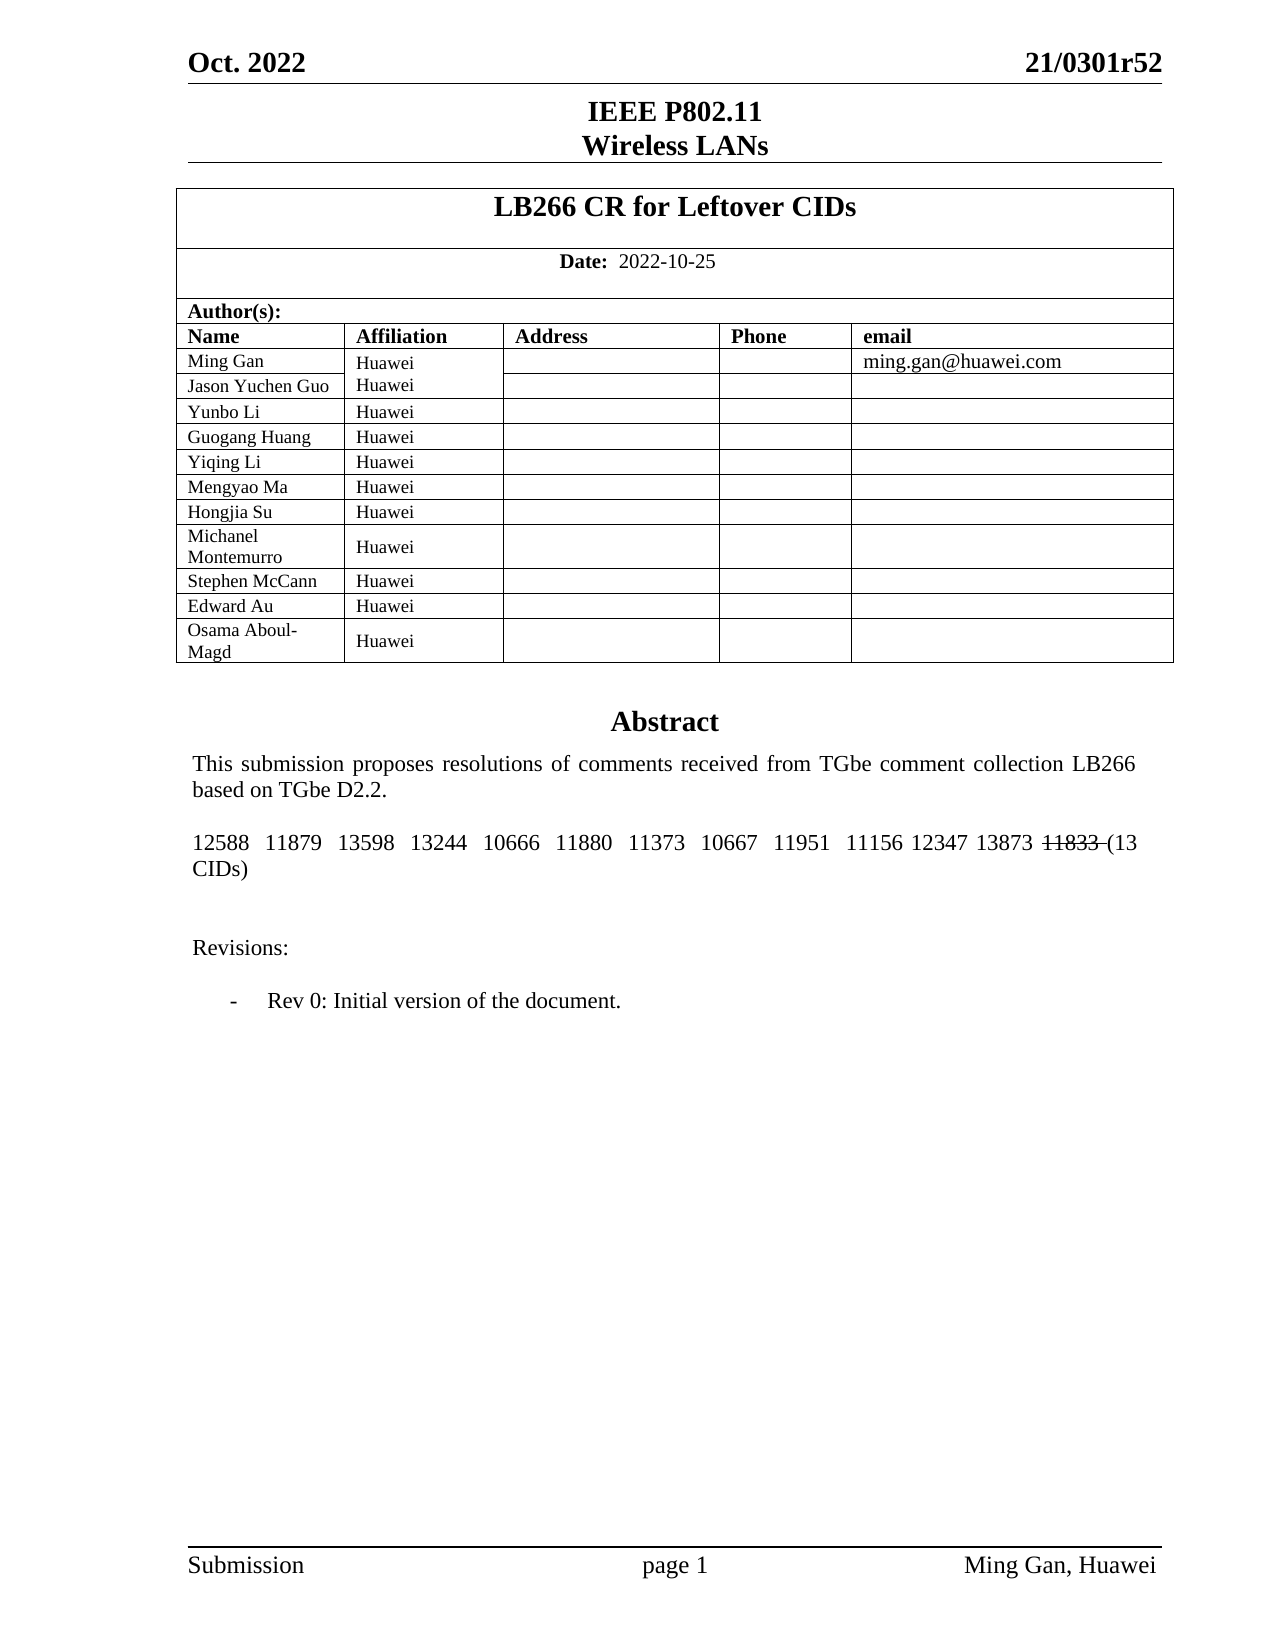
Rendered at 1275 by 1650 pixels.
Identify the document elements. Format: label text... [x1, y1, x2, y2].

table_cell Jason Yuchen Guo [177, 374, 344, 398]
table_cell [852, 500, 1173, 524]
table_cell Huawei [345, 450, 503, 473]
table_cell Hongjia Su [177, 500, 344, 524]
table_cell [720, 349, 851, 373]
table_header LB266 CR for Leftover CIDs [177, 189, 1173, 248]
table_cell [720, 424, 851, 448]
table_cell [852, 594, 1173, 618]
table_cell [852, 450, 1173, 473]
table_cell [720, 569, 851, 593]
table_cell [852, 424, 1173, 448]
table_cell [720, 374, 851, 398]
table_cell [504, 619, 719, 662]
table_cell [504, 475, 719, 499]
table_cell Huawei [345, 424, 503, 448]
table_cell [720, 525, 851, 568]
table_cell Huawei [345, 500, 503, 524]
table_cell Huawei [345, 569, 503, 593]
table_cell Date: 2022-10-25 [177, 249, 1173, 298]
table_cell Osama Aboul-Magd [177, 619, 344, 662]
table_cell [504, 424, 719, 448]
text IEEE P802.11 Wireless LANs [187, 94, 1162, 163]
table_cell Huawei [345, 399, 503, 423]
table_cell [852, 475, 1173, 499]
table_cell Mengyao Ma [177, 475, 344, 499]
table_cell Huawei Huawei [345, 349, 503, 398]
table_cell [504, 399, 719, 423]
table_cell Huawei [345, 594, 503, 618]
table_cell [504, 374, 719, 398]
table_cell [852, 525, 1173, 568]
table_cell Ming Gan [177, 349, 344, 373]
table_cell Huawei [345, 475, 503, 499]
table_cell Guogang Huang [177, 424, 344, 448]
table_cell [504, 500, 719, 524]
table_cell Name [177, 324, 344, 348]
table_cell Affiliation [345, 324, 503, 348]
table_cell [852, 374, 1173, 398]
table_cell [720, 475, 851, 499]
table_cell [852, 619, 1173, 662]
table_cell [504, 450, 719, 473]
table_cell [504, 525, 719, 568]
table_cell [720, 450, 851, 473]
table_cell [720, 594, 851, 618]
table_cell [720, 619, 851, 662]
table_cell Michanel Montemurro [177, 525, 344, 568]
table_cell [504, 349, 719, 373]
table_cell ming.gan@huawei.com [852, 349, 1173, 373]
table_cell Author(s): [177, 299, 1173, 323]
table_cell Huawei [345, 619, 503, 662]
table_cell Address [504, 324, 719, 348]
table_cell Yiqing Li [177, 450, 344, 473]
table_cell Phone [720, 324, 851, 348]
table_cell [720, 399, 851, 423]
table_cell [852, 399, 1173, 423]
table_cell [504, 594, 719, 618]
table_cell Edward Au [177, 594, 344, 618]
table_cell email [852, 324, 1173, 348]
table_cell Yunbo Li [177, 399, 344, 423]
table_cell [504, 569, 719, 593]
table_cell [720, 500, 851, 524]
table_cell [852, 569, 1173, 593]
table_cell Stephen McCann [177, 569, 344, 593]
table_cell Huawei [345, 525, 503, 568]
